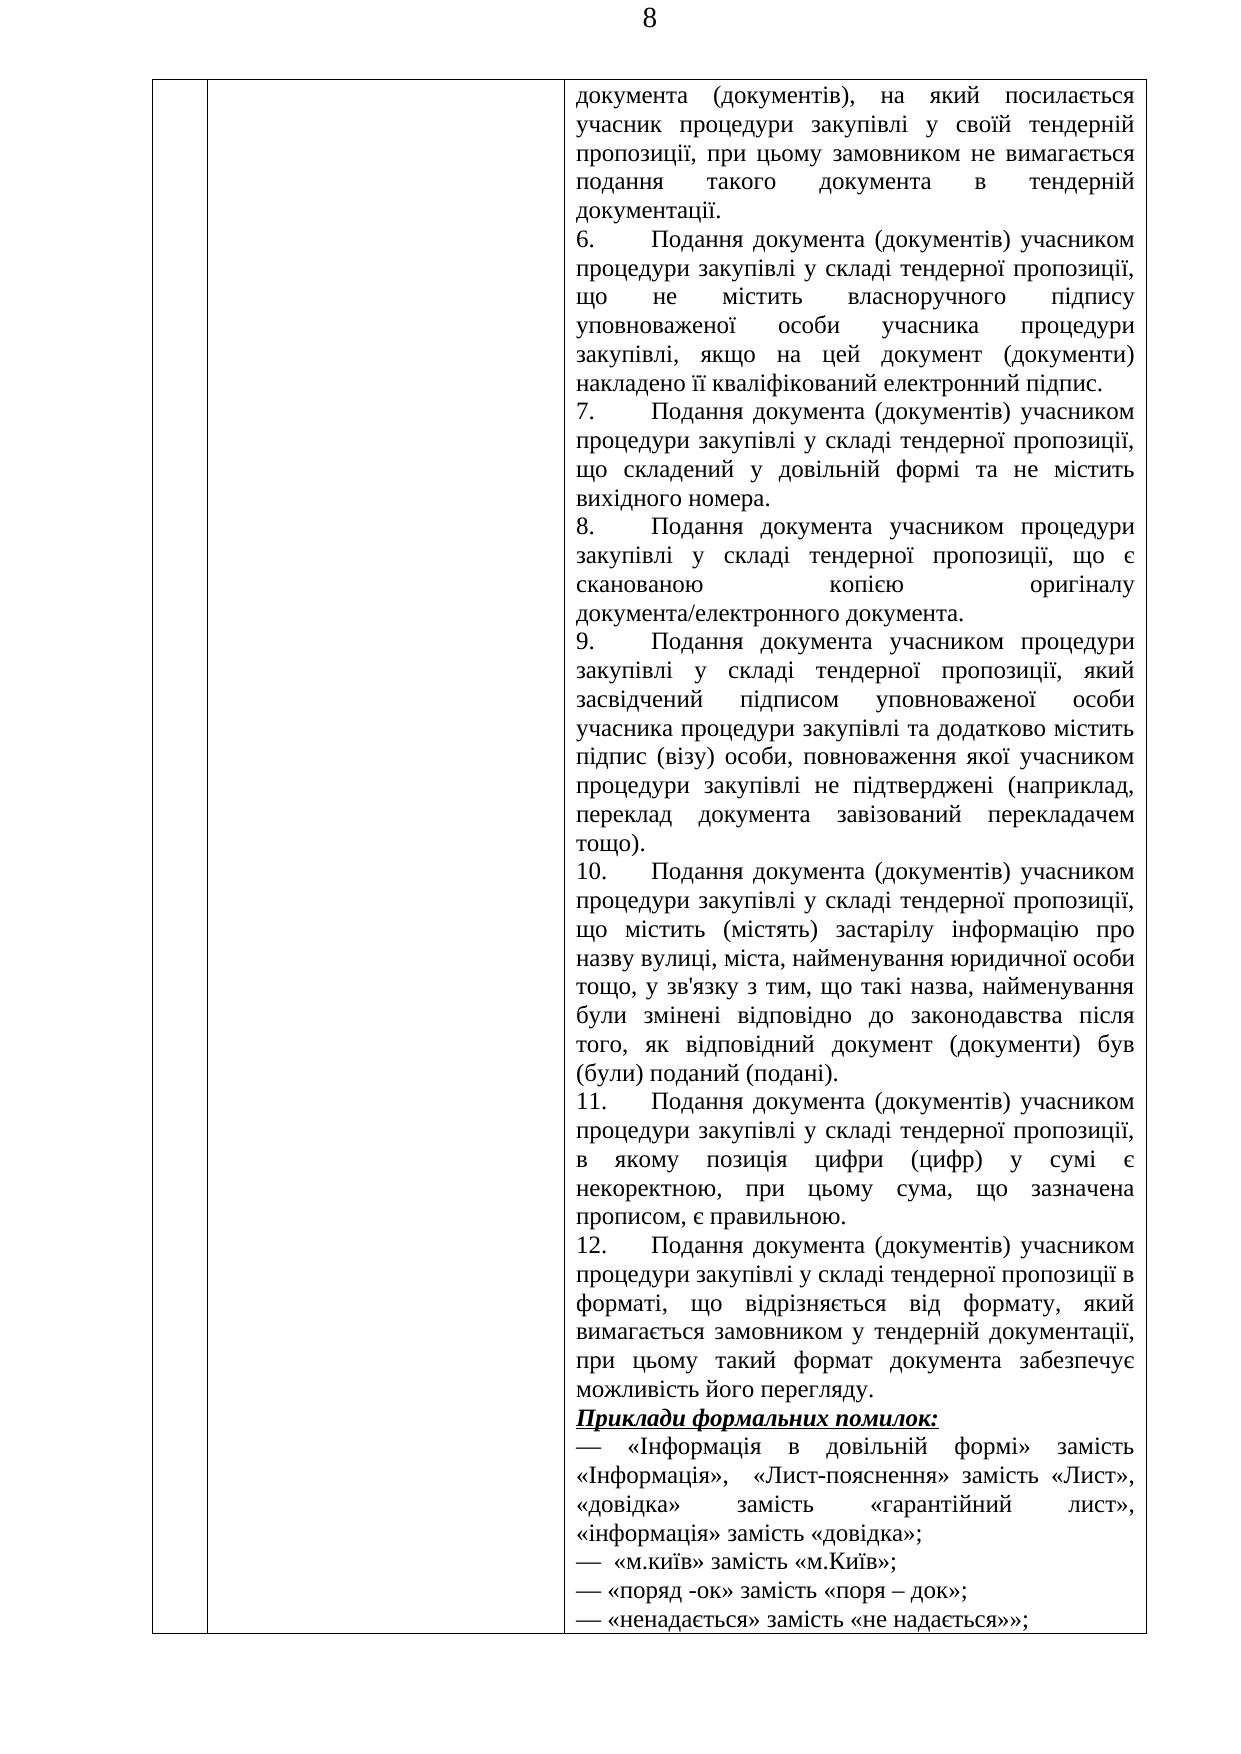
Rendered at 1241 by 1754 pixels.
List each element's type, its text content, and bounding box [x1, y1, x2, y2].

table_cell 1 [153, 80, 207, 1633]
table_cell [208, 80, 564, 1633]
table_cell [565, 80, 1146, 1633]
